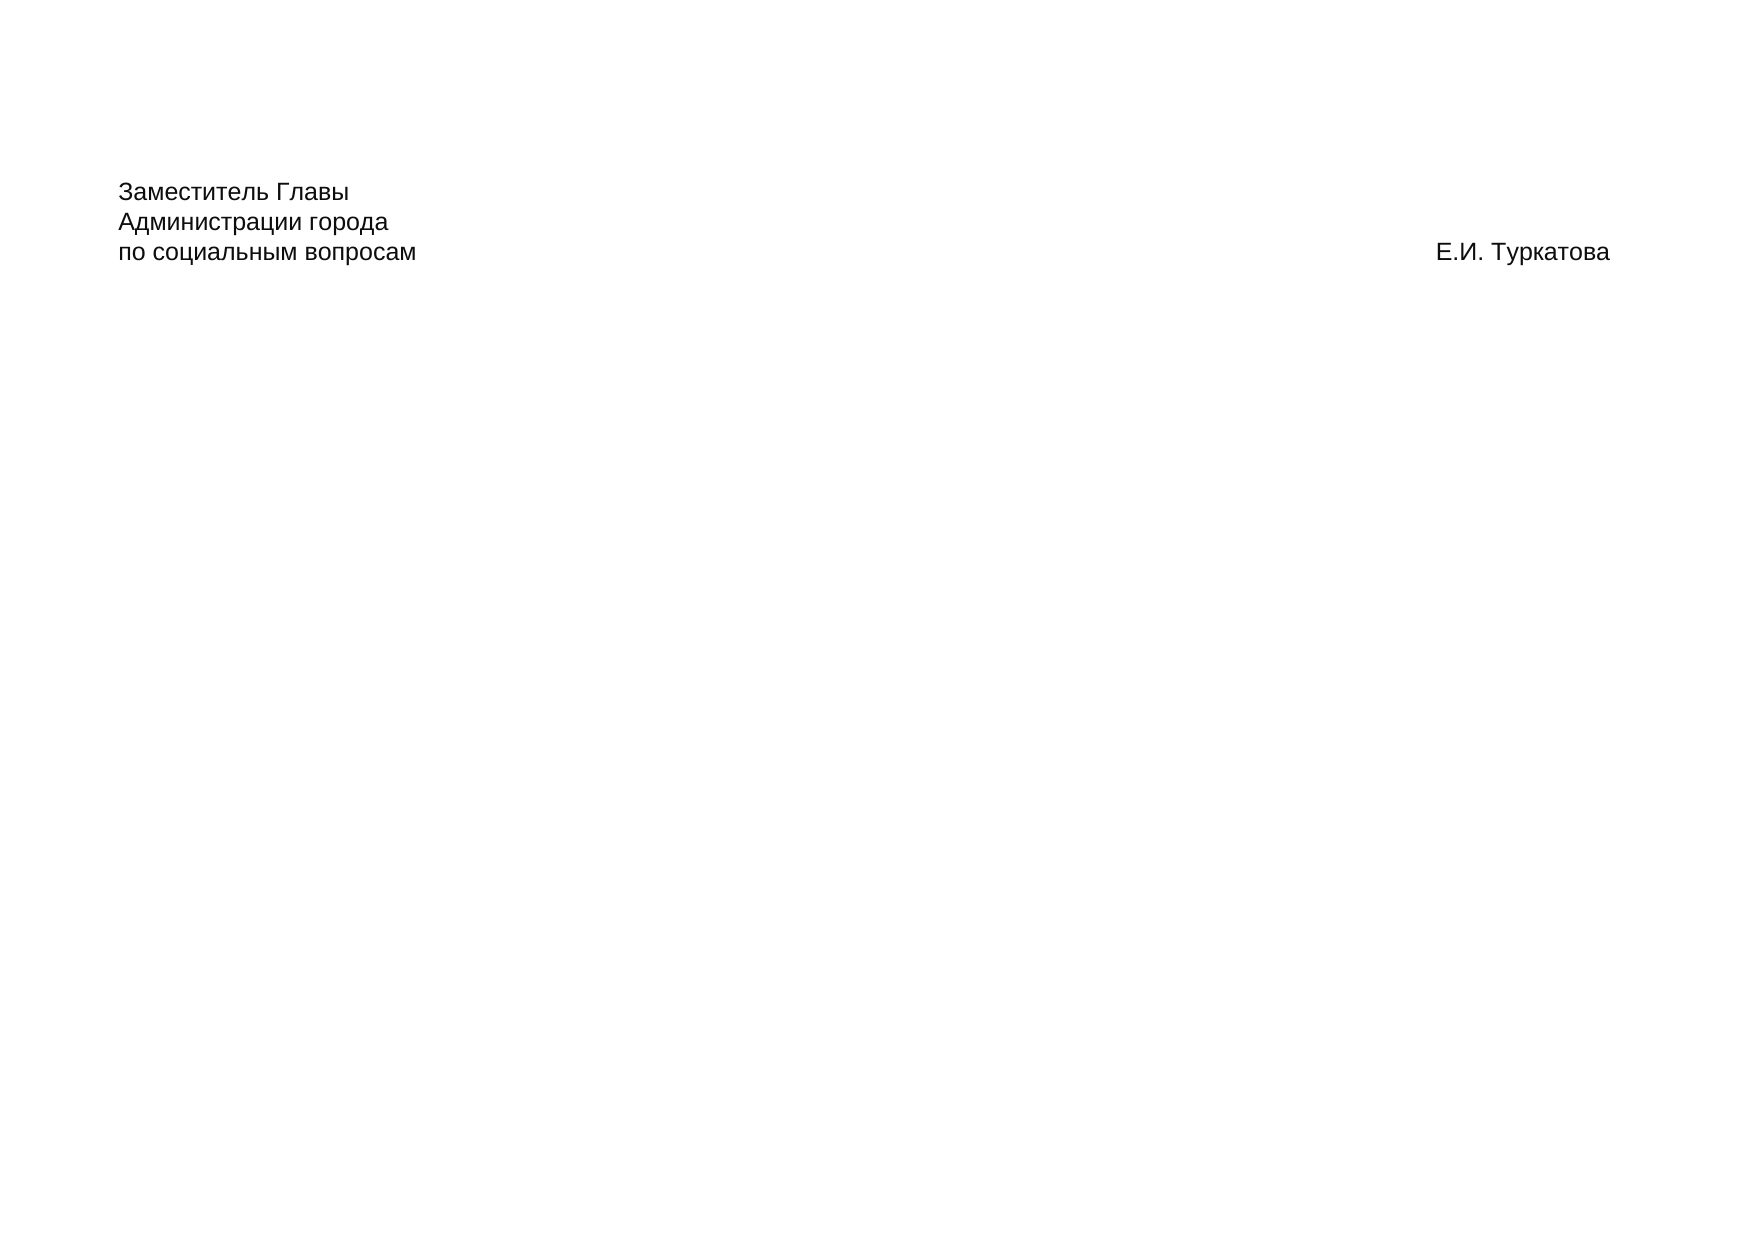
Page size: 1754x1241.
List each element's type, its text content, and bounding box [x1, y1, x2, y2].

text Администрации города по социальным вопросам Е.И. Туркатова [118, 207, 1636, 266]
text Заместитель Главы [118, 177, 1636, 206]
